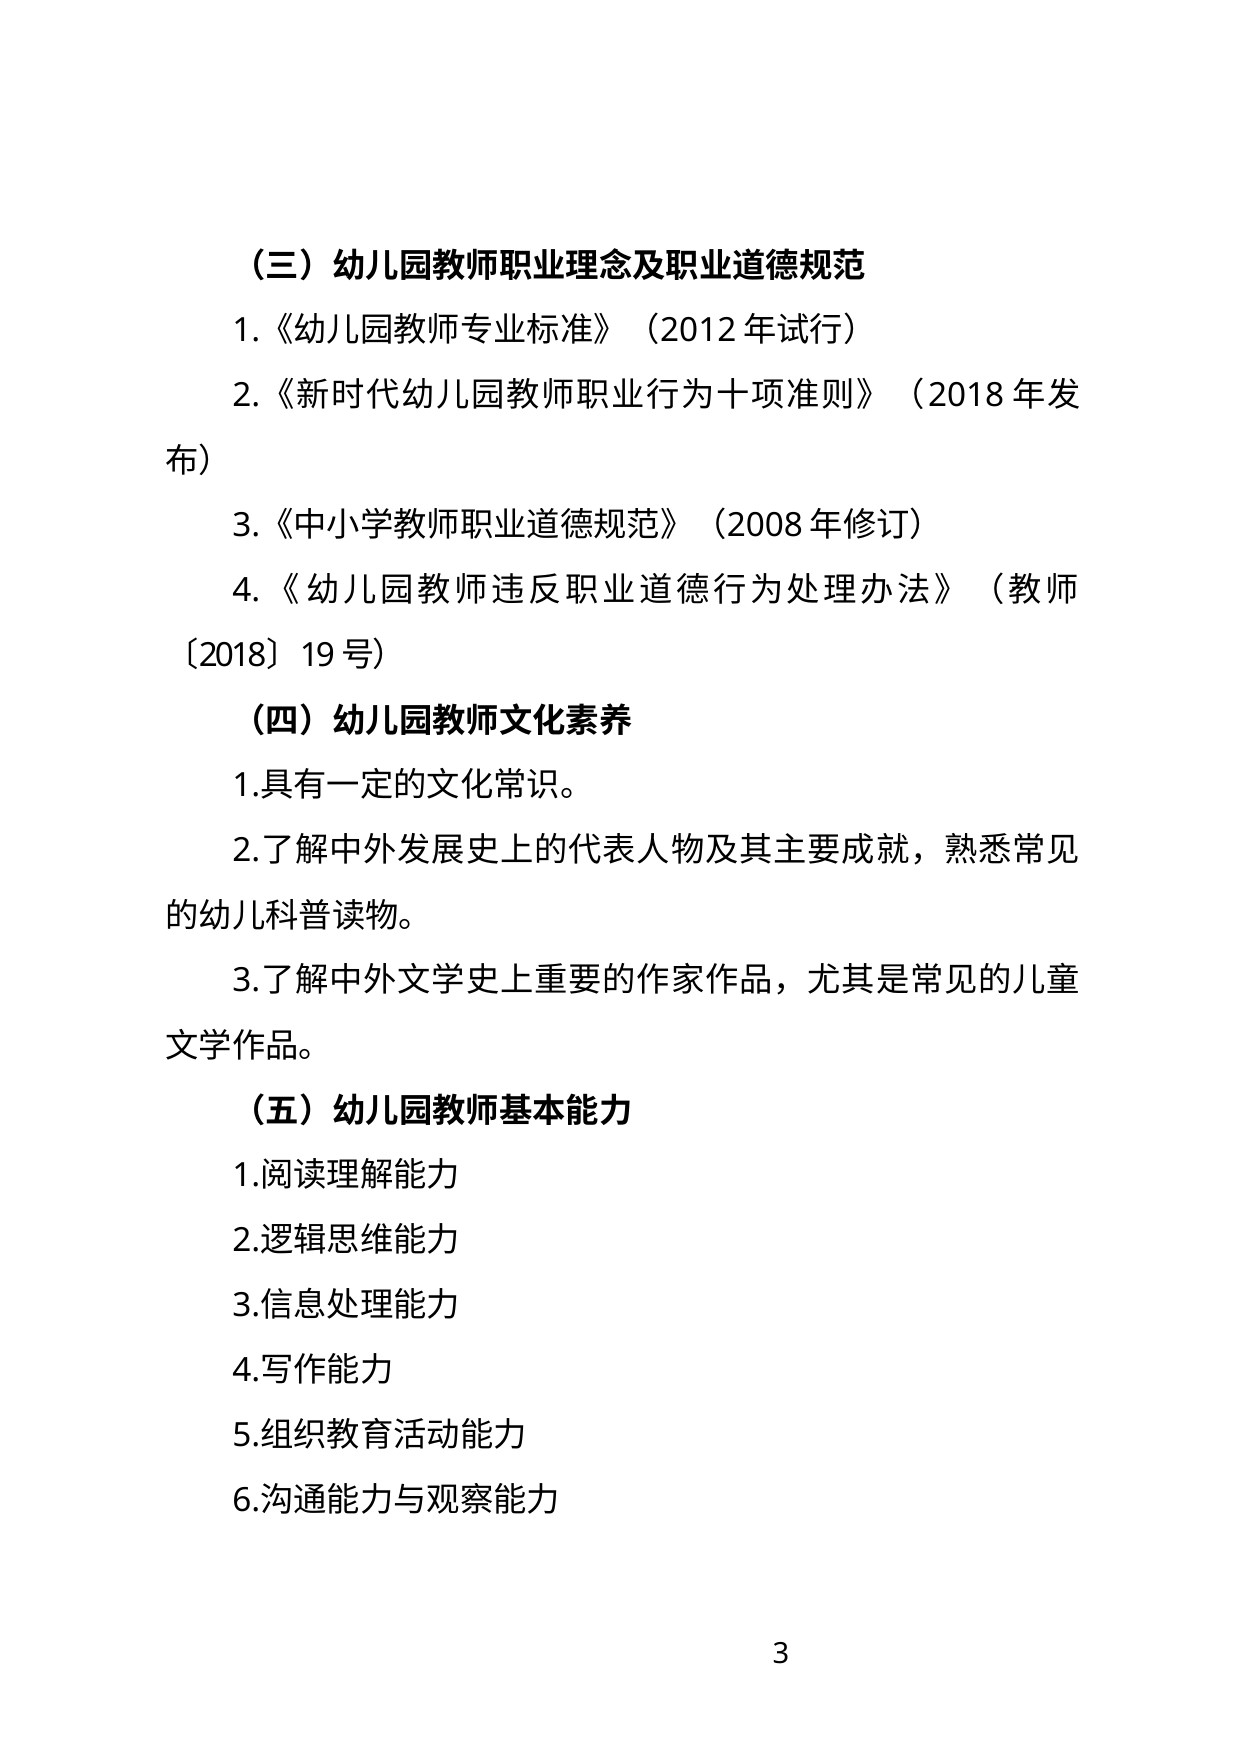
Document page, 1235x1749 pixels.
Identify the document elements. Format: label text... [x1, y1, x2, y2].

text 6.沟通能力与观察能力 [165, 1465, 1081, 1530]
text 2.了解中外发展史上的代表人物及其主要成就，熟悉常见的幼儿科普读物。 [165, 815, 1081, 945]
text 2.逻辑思维能力 [165, 1205, 1081, 1270]
text 5.组织教育活动能力 [165, 1400, 1081, 1465]
text 3.了解中外文学史上重要的作家作品，尤其是常见的儿童文学作品。 [165, 945, 1081, 1075]
text （四）幼儿园教师文化素养 [165, 685, 1081, 750]
text 3.信息处理能力 [165, 1270, 1081, 1335]
text 1.阅读理解能力 [165, 1140, 1081, 1205]
text 1.《幼儿园教师专业标准》（2012年试行） [165, 295, 1081, 360]
text 4.写作能力 [165, 1335, 1081, 1400]
text 1.具有一定的文化常识。 [165, 750, 1081, 815]
text （五）幼儿园教师基本能力 [165, 1075, 1081, 1140]
text 4.《幼儿园教师违反职业道德行为处理办法》（教师〔2018〕19号） [165, 555, 1081, 685]
text 3.《中小学教师职业道德规范》（2008年修订） [165, 490, 1081, 555]
text （三）幼儿园教师职业理念及职业道德规范 [165, 230, 1081, 295]
text 2.《新时代幼儿园教师职业行为十项准则》（2018年发布） [165, 360, 1081, 490]
